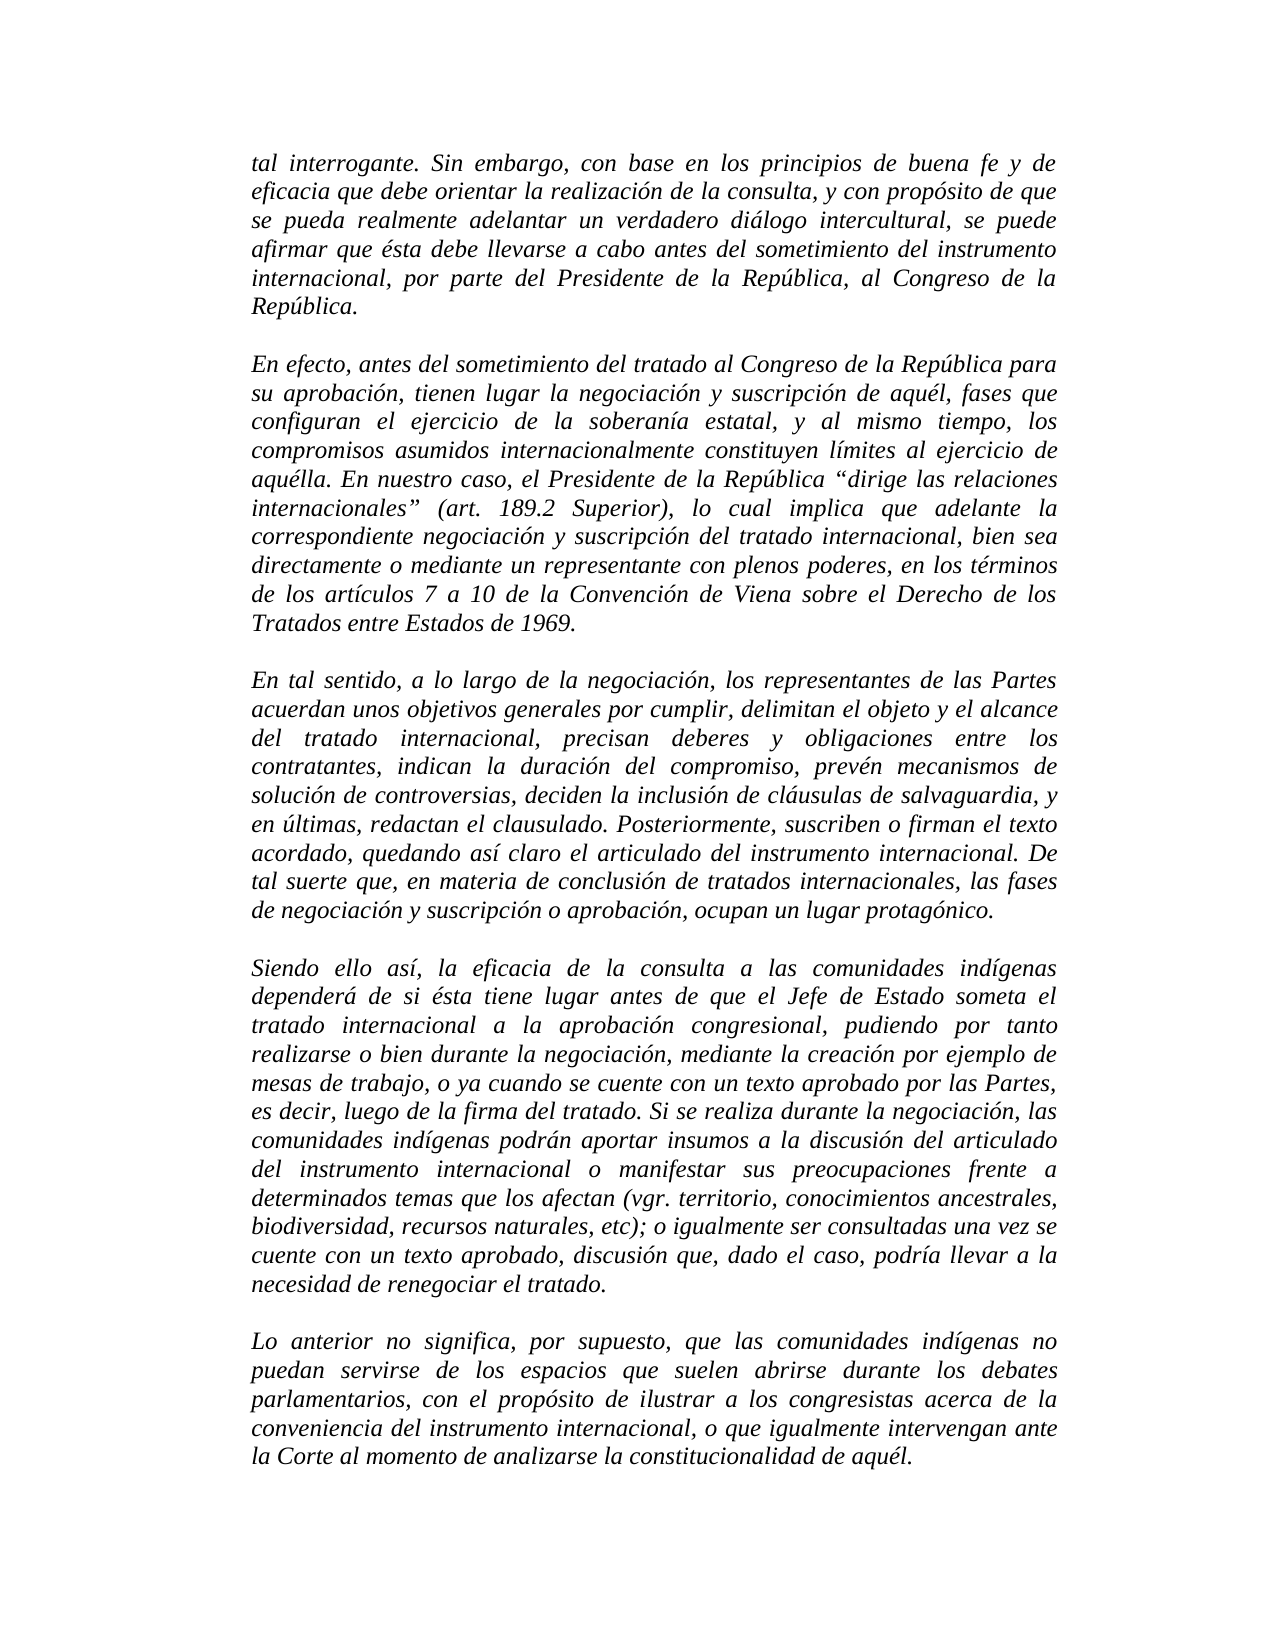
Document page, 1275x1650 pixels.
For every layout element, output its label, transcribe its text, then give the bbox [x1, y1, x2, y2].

text En tal sentido, a lo largo de la negociación, los representantes de las Partes acuerdan unos objetivos generales por cumplir, delimitan el objeto y el alcance del tratado internacional, precisan deberes y obligaciones entre los contratantes, indican la duración del compromiso, prevén mecanismos de solución de controversias, deciden la inclusión de cláusulas de salvaguardia, y en últimas, redactan el clausulado. Posteriormente, suscriben o firman el texto acordado, quedando así claro el articulado del instrumento internacional. De tal suerte que, en materia de conclusión de tratados internacionales, las fases de negociación y suscripción o aprobación, ocupan un lugar protagónico. [251, 665, 1061, 924]
text Lo anterior no significa, por supuesto, que las comunidades indígenas no puedan servirse de los espacios que suelen abrirse durante los debates parlamentarios, con el propósito de ilustrar a los congresistas acerca de la conveniencia del instrumento internacional, o que igualmente intervengan ante la Corte al momento de analizarse la constitucionalidad de aquél. [251, 1326, 1061, 1470]
text En efecto, antes del sometimiento del tratado al Congreso de la República para su aprobación, tienen lugar la negociación y suscripción de aquél, fases que configuran el ejercicio de la soberanía estatal, y al mismo tiempo, los compromisos asumidos internacionalmente constituyen límites al ejercicio de aquélla. En nuestro caso, el Presidente de la República “dirige las relaciones internacionales” (art. 189.2 Superior), lo cual implica que adelante la correspondiente negociación y suscripción del tratado internacional, bien sea directamente o mediante un representante con plenos poderes, en los términos de los artículos 7 a 10 de la Convención de Viena sobre el Derecho de los Tratados entre Estados de 1969. [251, 349, 1061, 636]
text Siendo ello así, la eficacia de la consulta a las comunidades indígenas dependerá de si ésta tiene lugar antes de que el Jefe de Estado someta el tratado internacional a la aprobación congresional, pudiendo por tanto realizarse o bien durante la negociación, mediante la creación por ejemplo de mesas de trabajo, o ya cuando se cuente con un texto aprobado por las Partes, es decir, luego de la firma del tratado. Si se realiza durante la negociación, las comunidades indígenas podrán aportar insumos a la discusión del articulado del instrumento internacional o manifestar sus preocupaciones frente a determinados temas que los afectan (vgr. territorio, conocimientos ancestrales, biodiversidad, recursos naturales, etc); o igualmente ser consultadas una vez se cuente con un texto aprobado, discusión que, dado el caso, podría llevar a la necesidad de renegociar el tratado. [251, 953, 1061, 1298]
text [251, 148, 1059, 320]
